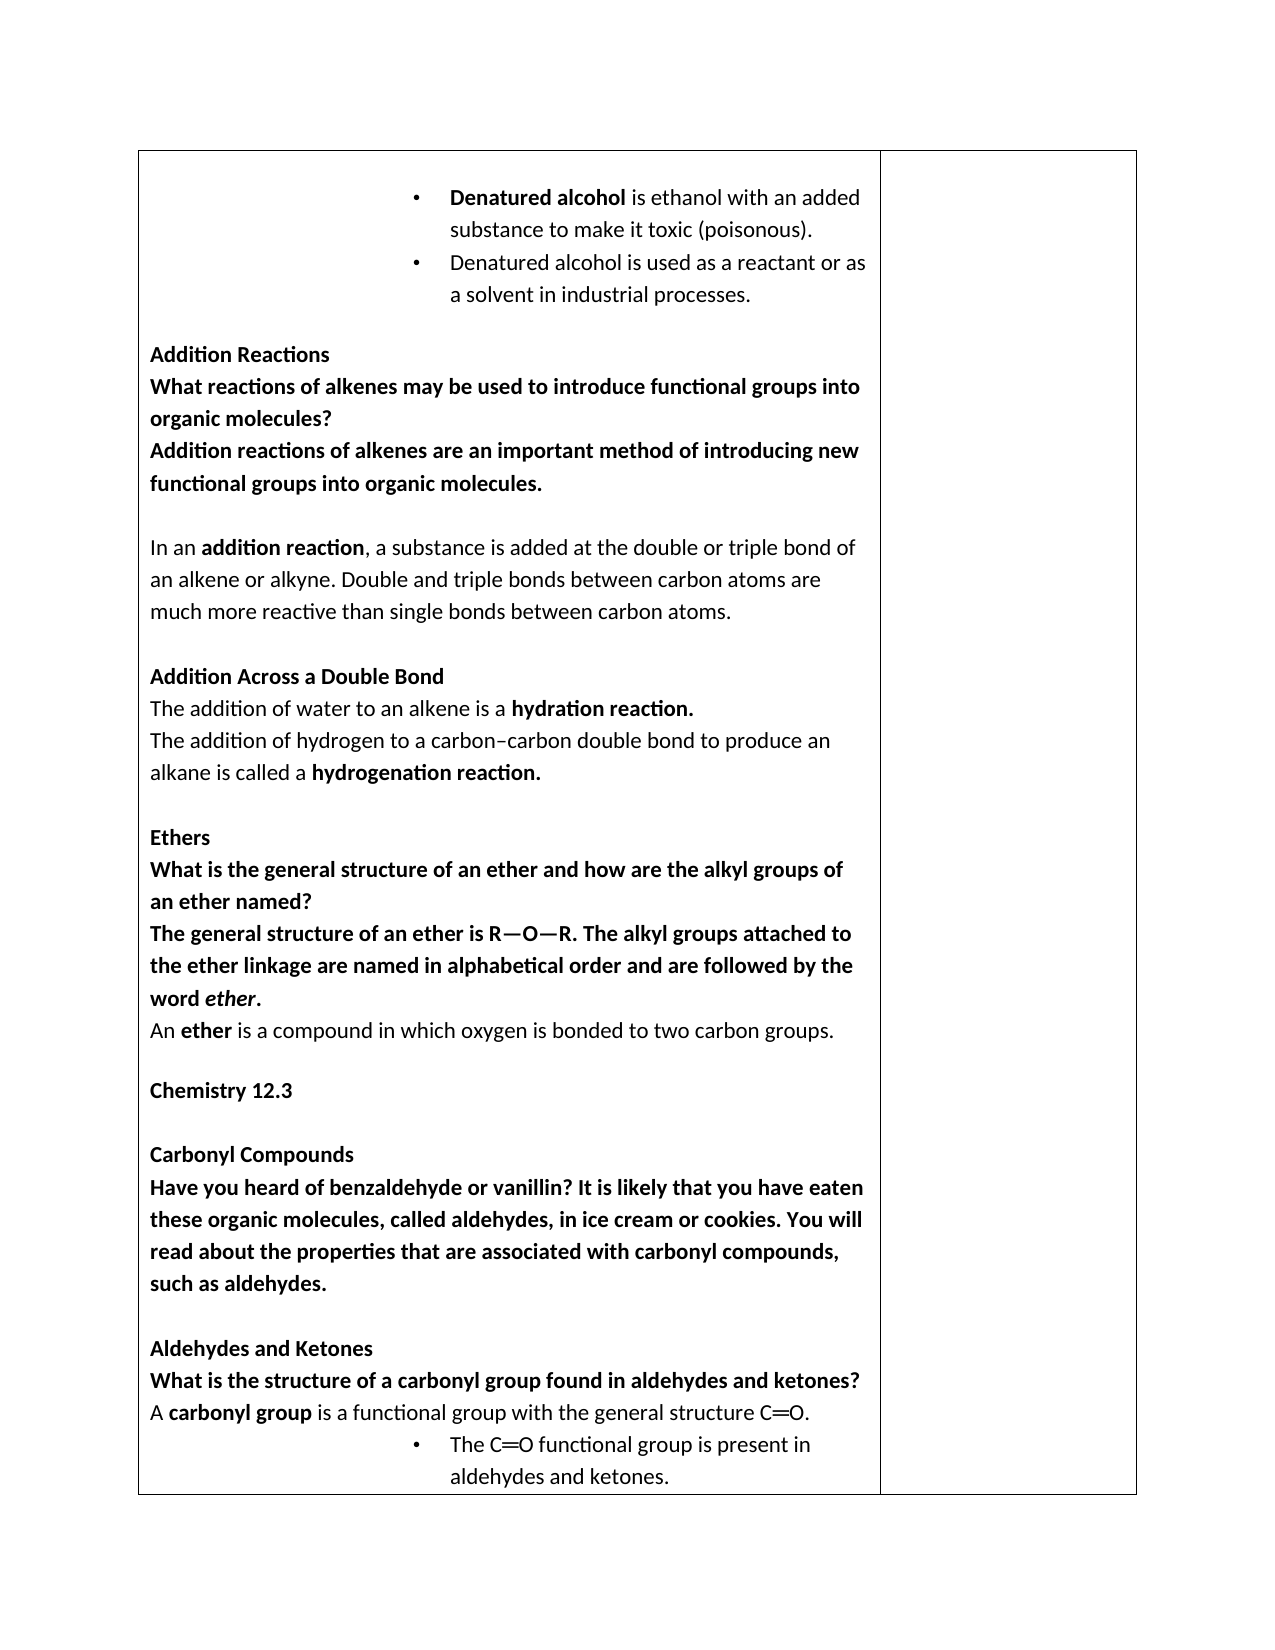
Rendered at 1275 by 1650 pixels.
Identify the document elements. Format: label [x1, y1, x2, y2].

table_header [139, 151, 880, 1494]
table_header [881, 151, 1136, 1494]
